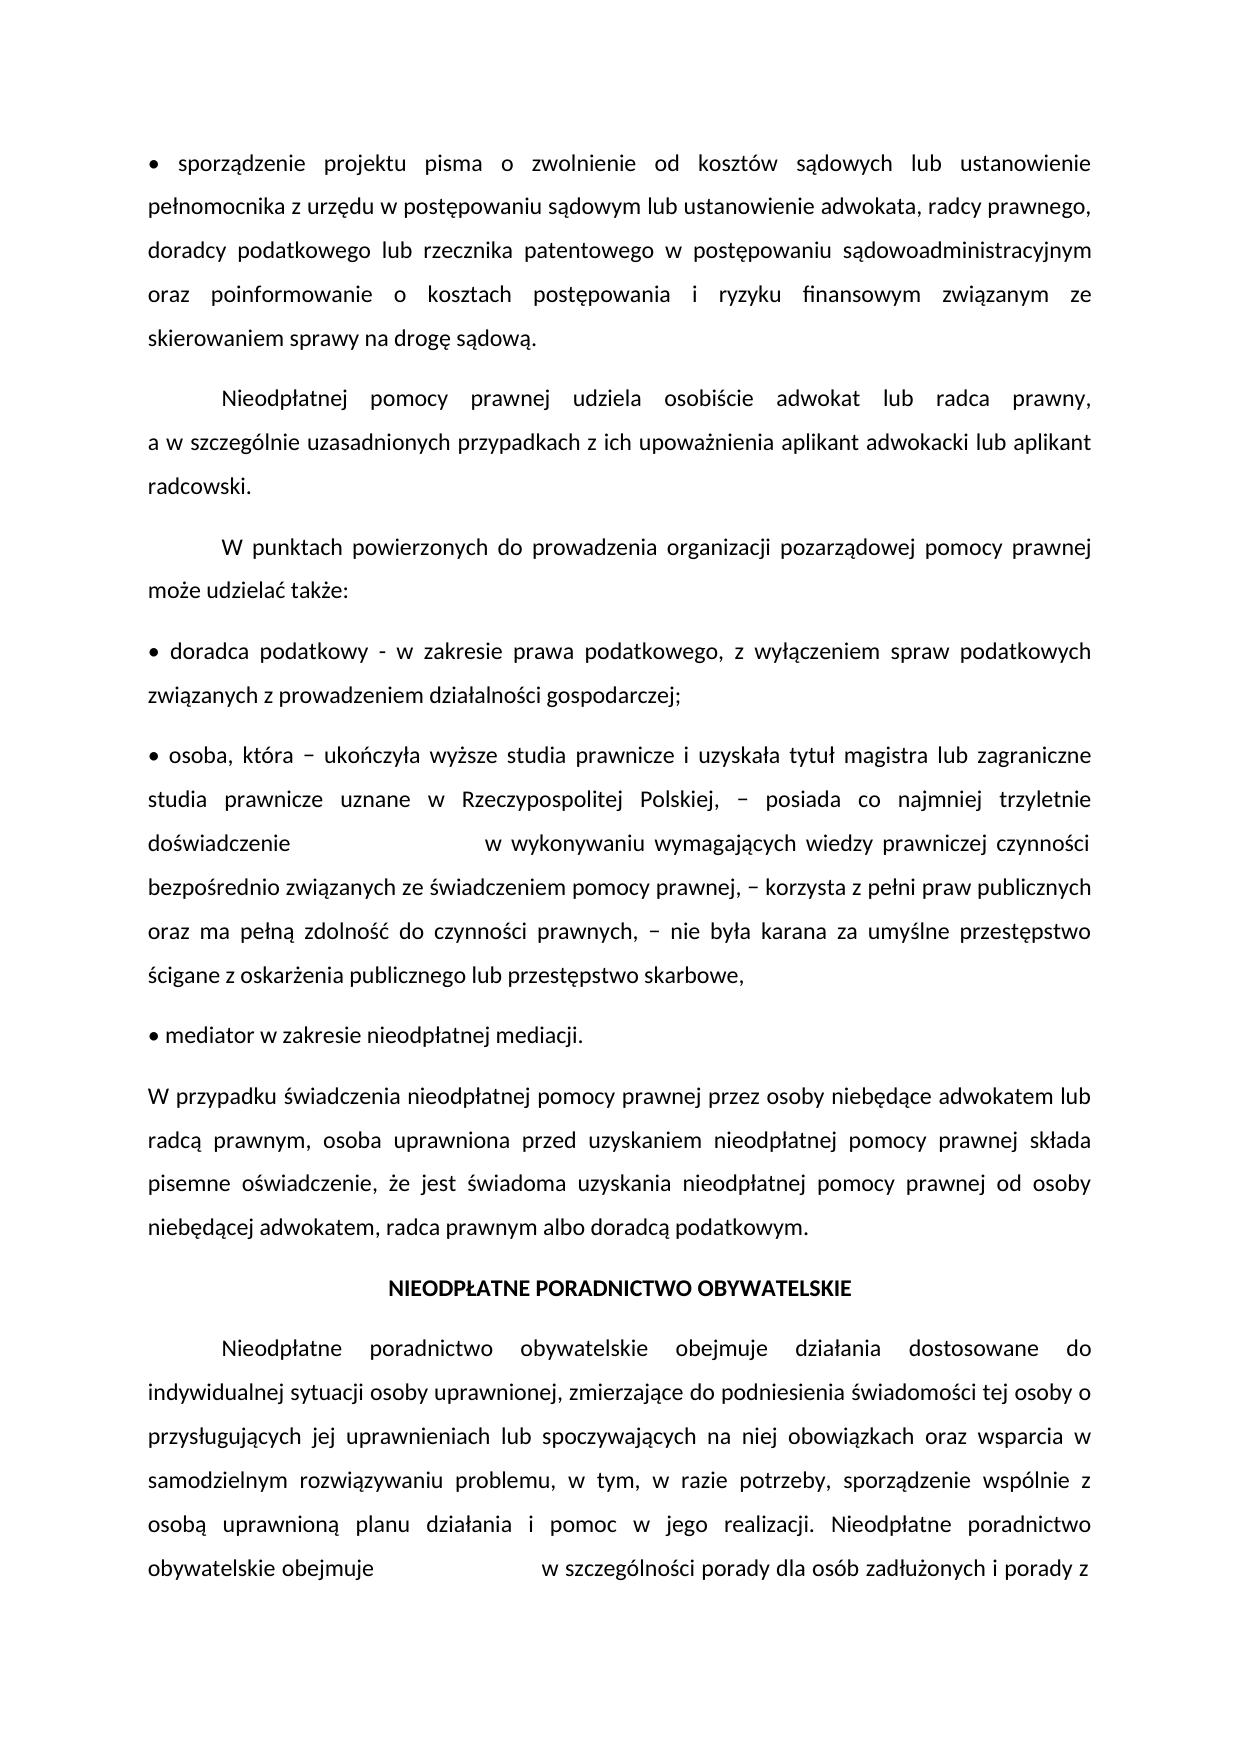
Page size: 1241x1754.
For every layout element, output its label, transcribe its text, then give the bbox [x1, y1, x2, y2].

text • osoba, która − ukończyła wyższe studia prawnicze i uzyskała tytuł magistra lub zagraniczne studia prawnicze uznane w Rzeczypospolitej Polskiej, − posiada co najmniej trzyletnie doświadczenie w wykonywaniu wymagających wiedzy prawniczej czynności bezpośrednio związanych ze świadczeniem pomocy prawnej, − korzysta z pełni praw publicznych oraz ma pełną zdolność do czynności prawnych, − nie była karana za umyślne przestępstwo ścigane z oskarżenia publicznego lub przestępstwo skarbowe, [148, 741, 1093, 989]
text W przypadku świadczenia nieodpłatnej pomocy prawnej przez osoby niebędące adwokatem lub radcą prawnym, osoba uprawniona przed uzyskaniem nieodpłatnej pomocy prawnej składa pisemne oświadczenie, że jest świadoma uzyskania nieodpłatnej pomocy prawnej od osoby niebędącej adwokatem, radca prawnym albo doradcą podatkowym. [148, 1081, 1093, 1242]
text Nieodpłatnej pomocy prawnej udziela osobiście adwokat lub radca prawny, a w szczególnie uzasadnionych przypadkach z ich upoważnienia aplikant adwokacki lub aplikant radcowski. [148, 383, 1093, 501]
text • doradca podatkowy - w zakresie prawa podatkowego, z wyłączeniem spraw podatkowych związanych z prowadzeniem działalności gospodarczej; [148, 636, 1093, 709]
text • sporządzenie projektu pisma o zwolnienie od kosztów sądowych lub ustanowienie pełnomocnika z urzędu w postępowaniu sądowym lub ustanowienie adwokata, radcy prawnego, doradcy podatkowego lub rzecznika patentowego w postępowaniu sądowoadministracyjnym oraz poinformowanie o kosztach postępowania i ryzyku finansowym związanym ze skierowaniem sprawy na drogę sądową. [148, 148, 1093, 352]
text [148, 1333, 1093, 1582]
text • mediator w zakresie nieodpłatnej mediacji. [148, 1020, 1093, 1049]
text W punktach powierzonych do prowadzenia organizacji pozarządowej pomocy prawnej może udzielać także: [148, 532, 1093, 605]
text NIEODPŁATNE PORADNICTWO OBYWATELSKIE [148, 1273, 1093, 1302]
